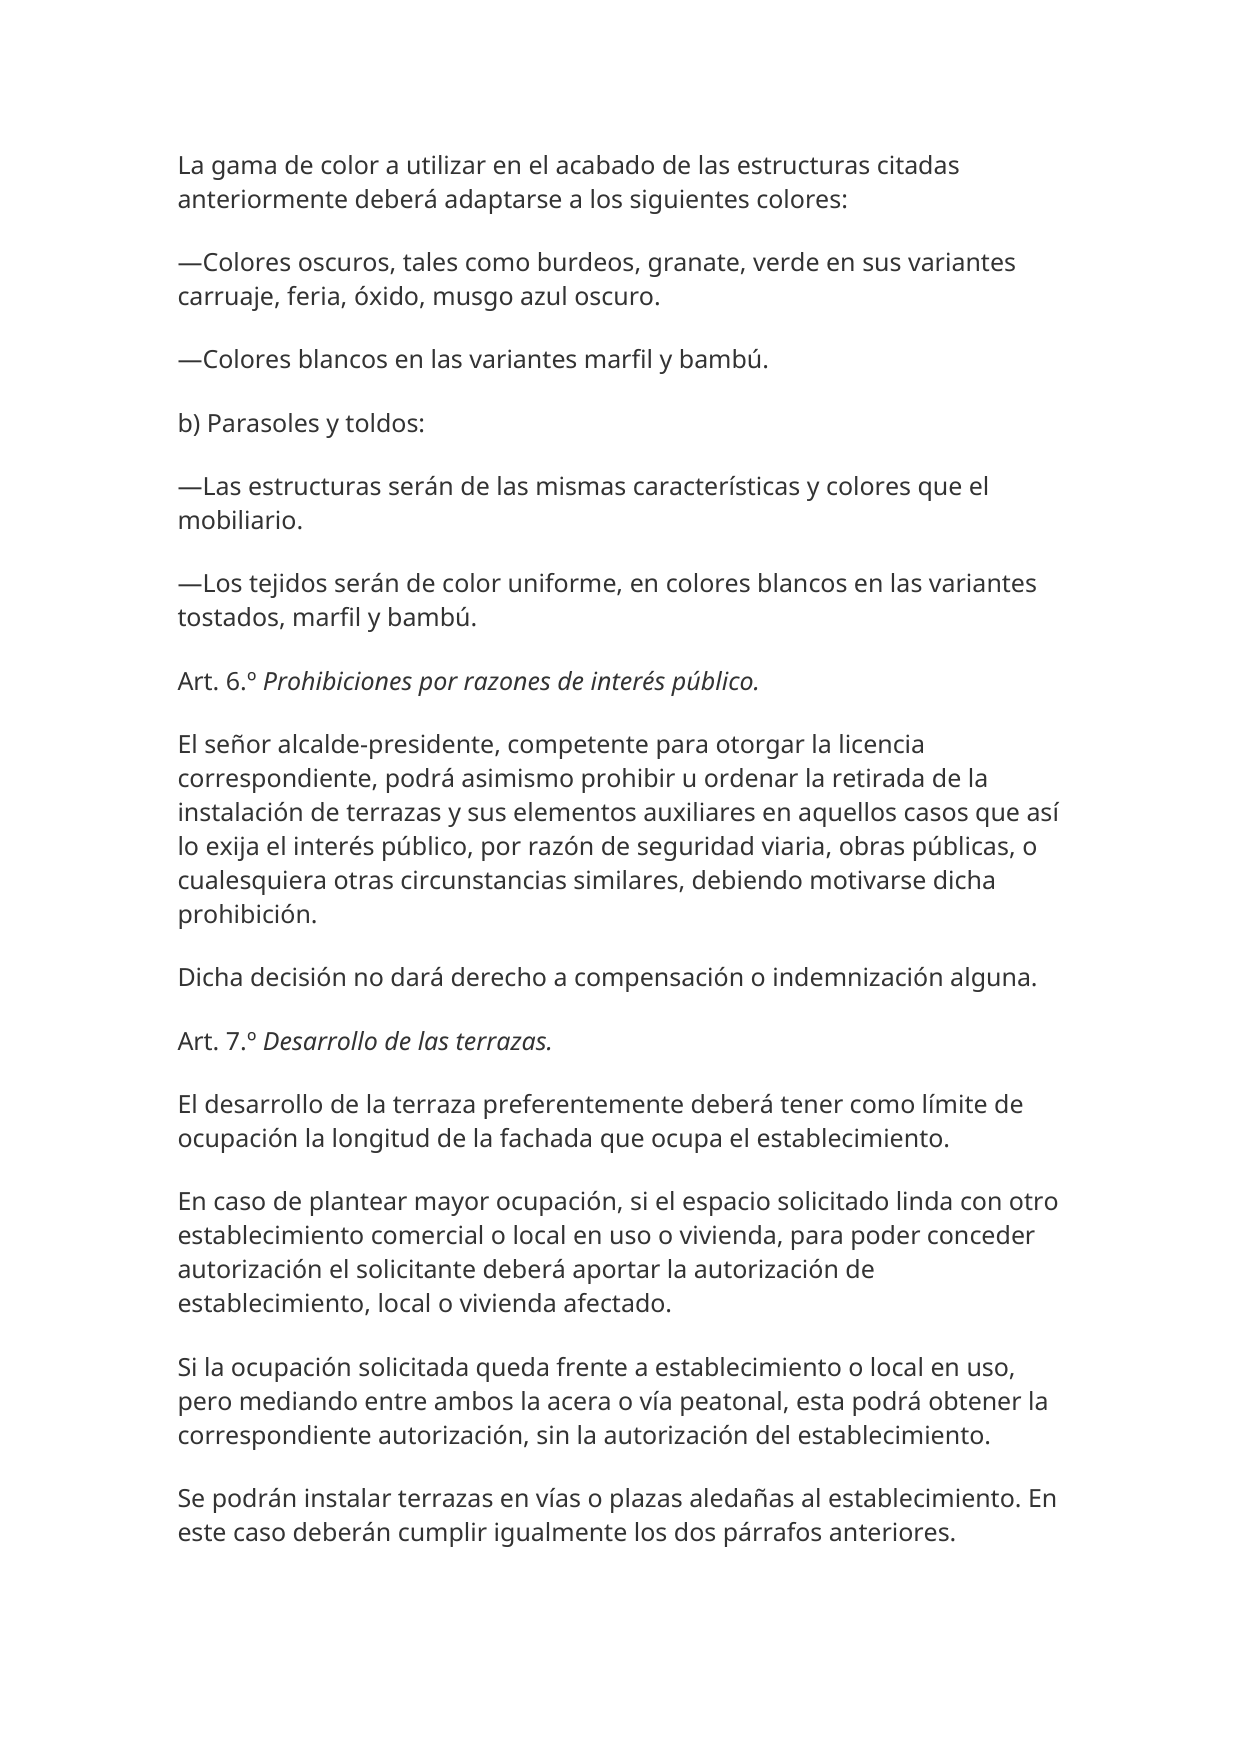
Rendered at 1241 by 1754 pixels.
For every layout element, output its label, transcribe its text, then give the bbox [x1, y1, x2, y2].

text En caso de plantear mayor ocupación, si el espacio solicitado linda con otro establecimiento comercial o local en uso o vivienda, para poder conceder autorización el solicitante deberá aportar la autorización de establecimiento, local o vivienda afectado. [177, 1184, 1063, 1320]
text Art. 6.º Prohibiciones por razones de interés público. [177, 663, 1063, 697]
text La gama de color a utilizar en el acabado de las estructuras citadas anteriormente deberá adaptarse a los siguientes colores: [177, 148, 1063, 216]
text —Colores blancos en las variantes marfil y bambú. [177, 342, 1063, 376]
text El señor alcalde-presidente, competente para otorgar la licencia correspondiente, podrá asimismo prohibir u ordenar la retirada de la instalación de terrazas y sus elementos auxiliares en aquellos casos que así lo exija el interés público, por razón de seguridad viaria, obras públicas, o cualesquiera otras circunstancias similares, debiendo motivarse dicha prohibición. [177, 726, 1063, 931]
text —Los tejidos serán de color uniforme, en colores blancos en las variantes tostados, marfil y bambú. [177, 566, 1063, 634]
text Si la ocupación solicitada queda frente a establecimiento o local en uso, pero mediando entre ambos la acera o vía peatonal, esta podrá obtener la correspondiente autorización, sin la autorización del establecimiento. [177, 1349, 1063, 1451]
text Art. 7.º Desarrollo de las terrazas. [177, 1023, 1063, 1057]
text b) Parasoles y toldos: [177, 405, 1063, 439]
text —Las estructuras serán de las mismas características y colores que el mobiliario. [177, 469, 1063, 537]
text Dicha decisión no dará derecho a compensación o indemnización alguna. [177, 960, 1063, 994]
text Se podrán instalar terrazas en vías o plazas aledañas al establecimiento. En este caso deberán cumplir igualmente los dos párrafos anteriores. [177, 1481, 1063, 1549]
text El desarrollo de la terraza preferentemente deberá tener como límite de ocupación la longitud de la fachada que ocupa el establecimiento. [177, 1086, 1063, 1154]
text —Colores oscuros, tales como burdeos, granate, verde en sus variantes carruaje, feria, óxido, musgo azul oscuro. [177, 245, 1063, 313]
